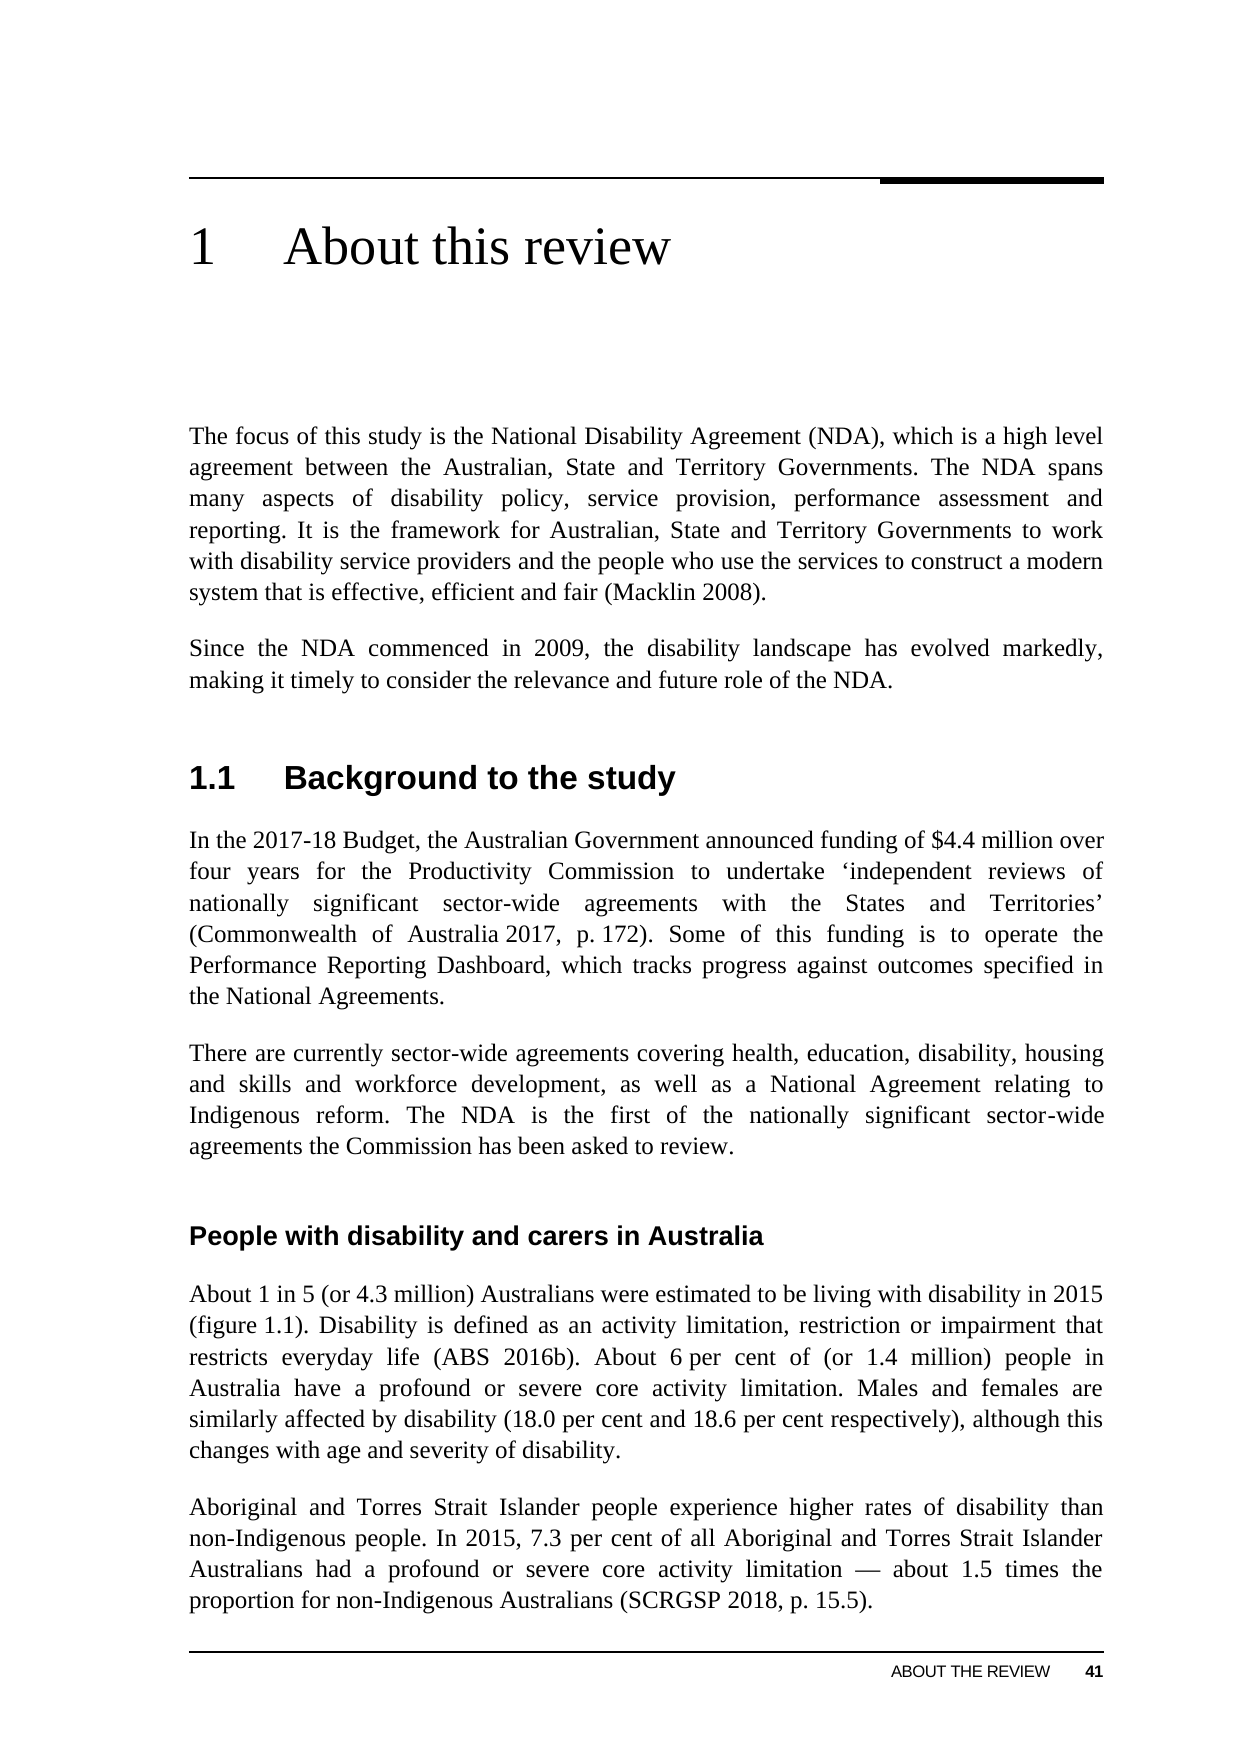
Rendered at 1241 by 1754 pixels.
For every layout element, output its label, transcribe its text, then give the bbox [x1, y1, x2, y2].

subtitle 1 About this review [189, 214, 1104, 277]
text The focus of this study is the National Disability Agreement (NDA), which is a high level agreement between the Australian, State and Territory Governments. The NDA spans many aspects of disability policy, service provision, performance assessment and reporting. It is the framework for Australian, State and Territory Governments to work with disability service providers and the people who use the services to construct a modern system that is effective, efficient and fair (Macklin 2008). [189, 418, 1104, 606]
text Since the NDA commenced in 2009, the disability landscape has evolved markedly, making it timely to consider the relevance and future role of the NDA. [189, 631, 1104, 693]
text About 1 in 5 (or 4.3 million) Australians were estimated to be living with disability in 2015 (figure 1.1). Disability is defined as an activity limitation, restriction or impairment that restricts everyday life (ABS 2016b). About 6 per cent of (or 1.4 million) people in Australia have a profound or severe core activity limitation. Males and females are similarly affected by disability (18.0 per cent and 18.6 per cent respectively), although this changes with age and severity of disability. [189, 1277, 1104, 1464]
subtitle 1.1 Background to the study [189, 756, 1104, 798]
text In the 2017-18 Budget, the Australian Government announced funding of $4.4 million over four years for the Productivity Commission to undertake ‘independent reviews of nationally significant sector-wide agreements with the States and Territories’ (Commonwealth of Australia 2017, p. 172). Some of this funding is to operate the Performance Reporting Dashboard, which tracks progress against outcomes specified in the National Agreements. [189, 823, 1104, 1010]
text There are currently sector-wide agreements covering health, education, disability, housing and skills and workforce development, as well as a National Agreement relating to Indigenous reform. The NDA is the first of the nationally significant sector-wide agreements the Commission has been asked to review. [189, 1035, 1104, 1160]
text Aboriginal and Torres Strait Islander people experience higher rates of disability than non-Indigenous people. In 2015, 7.3 per cent of all Aboriginal and Torres Strait Islander Australians had a profound or severe core activity limitation — about 1.5 times the proportion for non-Indigenous Australians (SCRGSP 2018, p. 15.5). [189, 1489, 1104, 1614]
subtitle People with disability and carers in Australia [189, 1218, 1104, 1252]
